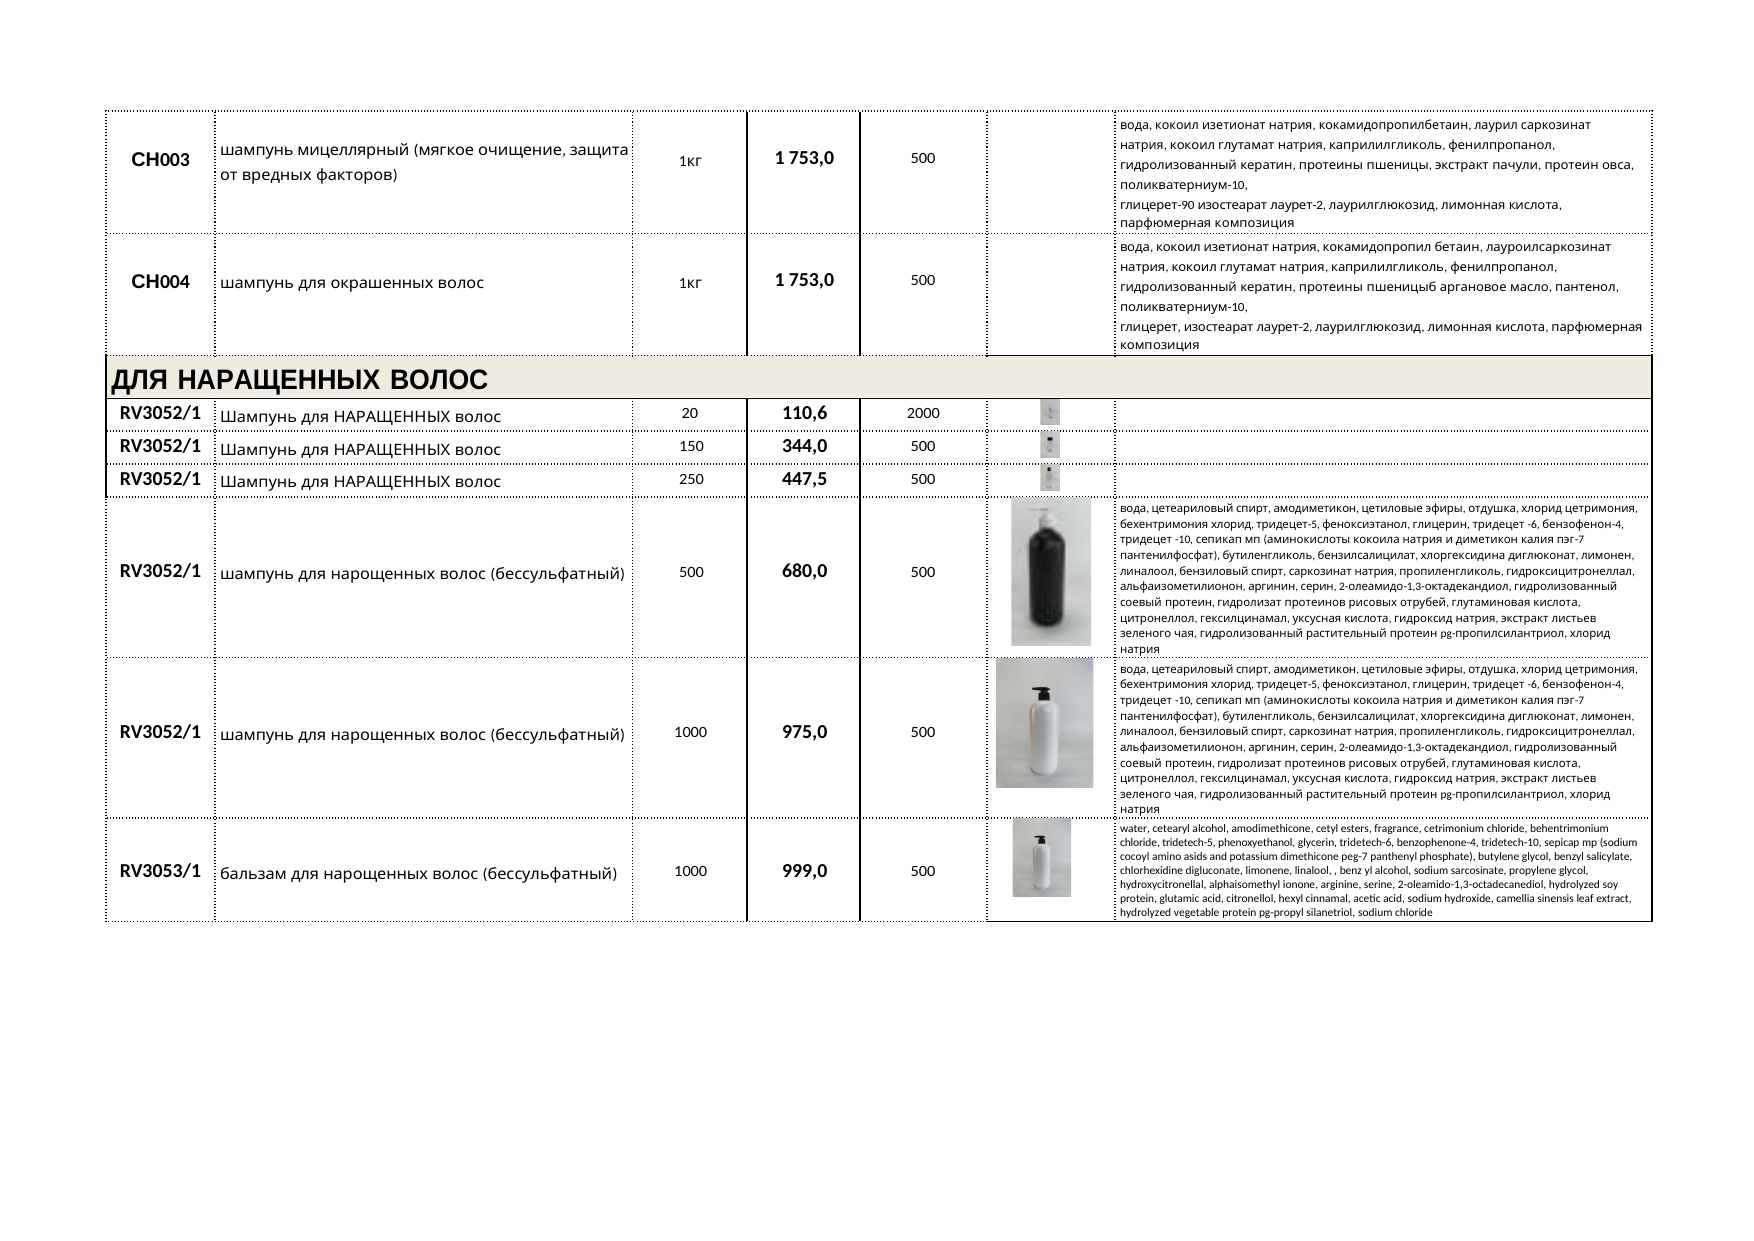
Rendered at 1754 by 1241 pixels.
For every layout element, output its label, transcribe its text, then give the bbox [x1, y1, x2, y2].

table_cell 500 [861, 496, 987, 657]
table_cell Шампунь для НАРАЩЕННЫХ волос [215, 399, 632, 430]
table_cell [987, 430, 1115, 463]
table_cell water, cetearyl alcohol, amodimethicone, cetyl esters, fragrance, cetrimonium chloride, behentrimonium chloride, tridetech-5, phenoxyethanol, glycerin, tridetech-6, benzophenone-4, tridetech-10, sepicap mp (sodium cocoyl amino asids and potassium dimethicone peg-7 panthenyl phosphate), butylene glycol, benzyl salicylate, chlorhexidine digluconate, limonene, linalool, , benz yl alcohol, sodium sarcosinate, propylene glycol, hydroxycitronellal, alphaisomethyl ionone, arginine, serine, 2-oleamido-1,3-octadecanediol, hydrolyzed soy protein, glutamic acid, citronellol, hexyl cinnamal, acetic acid, sodium hydroxide, camellia sinensis leaf extract, hydrolyzed vegetable protein pg-propyl silanetriol, sodium chloride [1115, 817, 1651, 921]
table_cell 680,0 [748, 496, 859, 657]
table_header 1кг [633, 110, 746, 233]
table_header СН003 [106, 110, 215, 233]
table_header 500 [859, 110, 987, 233]
table_cell RV3052/1 [107, 399, 215, 430]
picture [1040, 464, 1060, 491]
table_cell ДЛЯ НАРАЩЕННЫХ ВОЛОС [107, 355, 1651, 397]
table_cell 500 [861, 233, 987, 355]
picture [1011, 497, 1092, 646]
table_cell Шампунь для НАРАЩЕННЫХ волос [215, 430, 632, 463]
table_cell шампунь для нарощенных волос (бессульфатный) [215, 496, 632, 657]
table_cell 20 [633, 399, 746, 430]
picture [1012, 818, 1072, 897]
table_cell 110,6 [748, 399, 859, 430]
table_cell RV3052/1 [106, 496, 215, 657]
table_cell 1кг [633, 233, 746, 355]
table_cell [987, 233, 1115, 355]
table_header 1 753,0 [747, 110, 859, 233]
table_cell 1000 [633, 657, 746, 817]
table_cell 447,5 [748, 463, 859, 496]
picture [1040, 399, 1060, 425]
table_cell [987, 657, 1115, 817]
table_cell Шампунь для НАРАЩЕННЫХ волос [215, 463, 632, 496]
table_cell вода, кокоил изетионат натрия, кокамидопропил бетаин, лауроилсаркозинат натрия, кокоил глутамат натрия, каприлилгликоль, фенилпропанол, гидролизованный кератин, протеины пшеницыб аргановое масло, пантенол, поликватерниум-10, глицерет, изостеарат лаурет-2, лаурилглюкозид, лимонная кислота, парфюмерная композиция [1115, 233, 1652, 355]
table_cell 500 [861, 817, 987, 921]
table_cell 250 [633, 463, 746, 496]
table_header вода, кокоил изетионат натрия, кокамидопропилбетаин, лаурил саркозинат натрия, кокоил глутамат натрия, каприлилгликоль, фенилпропанол, гидролизованный кератин, протеины пшеницы, экстракт пачули, протеин овса, поликватерниум-10, глицерет-90 изостеарат лаурет-2, лаурилглюкозид, лимонная кислота, парфюмерная композиция [1115, 110, 1652, 233]
table_cell 975,0 [748, 657, 859, 817]
table_cell вода, цетеариловый спирт, амодиметикон, цетиловые эфиры, отдушка, хлорид цетримония, бехентримония хлорид, тридецет-5, феноксиэтанол, глицерин, тридецет -6, бензофенон-4, тридецет -10, сепикап мп (аминокислоты кокоила натрия и диметикон калия пэг-7 пантенилфосфат), бутиленгликоль, бензилсалицилат, хлоргексидина диглюконат, лимонен, линалоол, бензиловый спирт, саркозинат натрия, пропиленгликоль, гидроксицитронеллал, альфаизометилионон, аргинин, серин, 2-олеамидо-1,3-октадекандиол, гидролизованный соевый протеин, гидролизат протеинов рисовых отрубей, глутаминовая кислота, цитронеллол, гексилцинамал, уксусная кислота, гидроксид натрия, экстракт листьев зеленого чая, гидролизованный растительный протеин pg-пропилсилантриол, хлорид натрия [1115, 657, 1651, 817]
table_cell [1115, 463, 1651, 496]
table_cell [1115, 430, 1651, 463]
table_cell 2000 [861, 399, 987, 430]
table_cell [987, 399, 1115, 430]
table_cell СН004 [106, 233, 215, 355]
table_cell RV3052/1 [106, 657, 215, 817]
table_cell [987, 817, 1115, 921]
table_cell RV3052/1 [107, 463, 215, 496]
table_cell 150 [633, 430, 746, 463]
table_cell 344,0 [748, 430, 859, 463]
table_cell шампунь для окрашенных волос [215, 233, 632, 355]
table_cell 500 [861, 430, 987, 463]
table_cell 500 [633, 496, 746, 657]
table_cell бальзам для нарощенных волос (бессульфатный) [215, 817, 632, 921]
table_header шампунь мицеллярный (мягкое очищение, защита от вредных факторов) [215, 110, 632, 233]
table_cell шампунь для нарощенных волос (бессульфатный) [215, 657, 632, 817]
picture [1040, 431, 1060, 458]
table_header [987, 110, 1115, 233]
table_cell [987, 496, 1115, 657]
table_cell 999,0 [748, 817, 859, 921]
table_cell 500 [861, 463, 987, 496]
table_cell RV3053/1 [106, 817, 215, 921]
table_cell [987, 463, 1115, 496]
table_cell 500 [861, 657, 987, 817]
table_cell 1000 [633, 817, 746, 921]
table_cell 1 753,0 [748, 233, 859, 355]
picture [995, 658, 1094, 788]
table_cell RV3052/1 [107, 430, 215, 463]
table_cell [1115, 399, 1651, 430]
table_cell вода, цетеариловый спирт, амодиметикон, цетиловые эфиры, отдушка, хлорид цетримония, бехентримония хлорид, тридецет-5, феноксиэтанол, глицерин, тридецет -6, бензофенон-4, тридецет -10, сепикап мп (аминокислоты кокоила натрия и диметикон калия пэг-7 пантенилфосфат), бутиленгликоль, бензилсалицилат, хлоргексидина диглюконат, лимонен, линалоол, бензиловый спирт, саркозинат натрия, пропиленгликоль, гидроксицитронеллал, альфаизометилионон, аргинин, серин, 2-олеамидо-1,3-октадекандиол, гидролизованный соевый протеин, гидролизат протеинов рисовых отрубей, глутаминовая кислота, цитронеллол, гексилцинамал, уксусная кислота, гидроксид натрия, экстракт листьев зеленого чая, гидролизованный растительный протеин pg-пропилсилантриол, хлорид натрия [1115, 496, 1651, 657]
